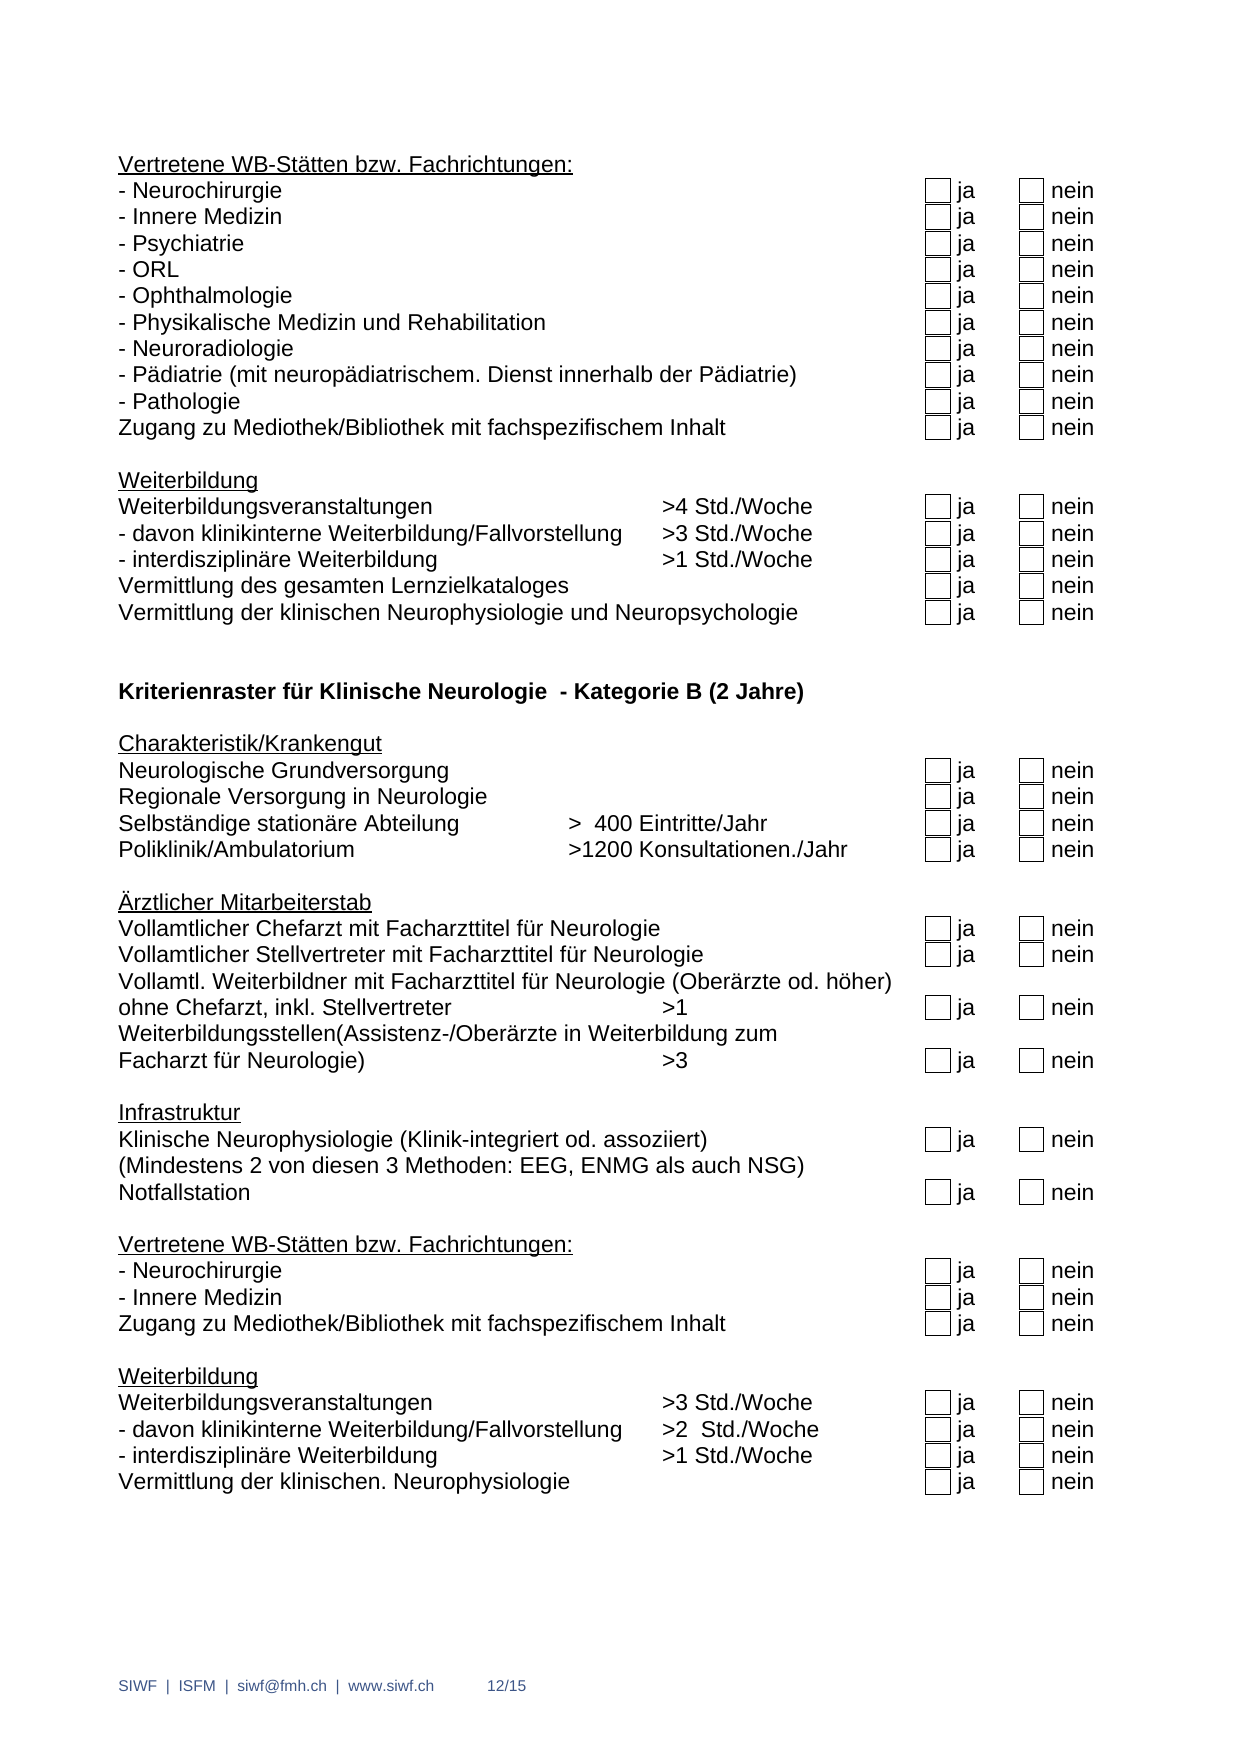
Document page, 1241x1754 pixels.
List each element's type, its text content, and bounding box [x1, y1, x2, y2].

text Kriterienraster für Klinische Neurologie - Kategorie B (2 Jahre) [118, 678, 1152, 704]
text Notfallstation ja nein [118, 1178, 1152, 1205]
text ohne Chefarzt, inkl. Stellvertreter >1 ja nein [118, 994, 1152, 1020]
text Selbständige stationäre Abteilung > 400 Eintritte/Jahr ja nein [118, 809, 1152, 836]
text - Pathologie ja nein [118, 388, 1152, 414]
text Vermittlung der klinischen. Neurophysiologie ja nein [118, 1468, 1152, 1495]
text Zugang zu Mediothek/Bibliothek mit fachspezifischem Inhalt ja nein [118, 1310, 1152, 1337]
text Klinische Neurophysiologie (Klinik-integriert od. assoziiert) ja nein [118, 1126, 1152, 1152]
text - Neurochirurgie ja nein [118, 1257, 1152, 1284]
text Infrastruktur [118, 1099, 1152, 1126]
text (Mindestens 2 von diesen 3 Methoden: EEG, ENMG als auch NSG) [118, 1152, 1152, 1178]
text Vollamtlicher Chefarzt mit Facharzttitel für Neurologie ja nein [118, 915, 1152, 941]
text - Psychiatrie ja nein [118, 230, 1152, 256]
text Vollamtlicher Stellvertreter mit Facharzttitel für Neurologie ja nein [118, 941, 1152, 968]
text - Ophthalmologie ja nein [118, 282, 1152, 309]
text - Pädiatrie (mit neuropädiatrischem. Dienst innerhalb der Pädiatrie) ja nein [118, 361, 1152, 388]
text Weiterbildung [118, 1363, 1152, 1389]
text Vermittlung der klinischen Neurophysiologie und Neuropsychologie ja nein [118, 599, 1152, 625]
text Neurologische Grundversorgung ja nein [118, 757, 1152, 783]
text Ärztlicher Mitarbeiterstab [118, 888, 1152, 915]
text Zugang zu Mediothek/Bibliothek mit fachspezifischem Inhalt ja nein [118, 414, 1152, 441]
text Facharzt für Neurologie) >3 ja nein [118, 1047, 1152, 1073]
text Vertretene WB-Stätten bzw. Fachrichtungen: [118, 1231, 1152, 1257]
text - davon klinikinterne Weiterbildung/Fallvorstellung >3 Std./Woche ja nein [118, 519, 1152, 546]
text Vertretene WB-Stätten bzw. Fachrichtungen: [118, 151, 1152, 177]
text Weiterbildungsstellen(Assistenz-/Oberärzte in Weiterbildung zum [118, 1020, 1152, 1047]
text Charakteristik/Krankengut [118, 730, 1152, 757]
text Vollamtl. Weiterbildner mit Facharzttitel für Neurologie (Oberärzte od. höher) [118, 968, 1152, 994]
text - interdisziplinäre Weiterbildung >1 Std./Woche ja nein [118, 1442, 1152, 1468]
text - Neurochirurgie ja nein [118, 177, 1152, 203]
text Weiterbildungsveranstaltungen >3 Std./Woche ja nein [118, 1389, 1152, 1416]
text - Innere Medizin ja nein [118, 1284, 1152, 1310]
text - Innere Medizin ja nein [118, 203, 1152, 230]
text - Neuroradiologie ja nein [118, 335, 1152, 361]
text Weiterbildung [118, 467, 1152, 493]
text Regionale Versorgung in Neurologie ja nein [118, 783, 1152, 809]
text - Physikalische Medizin und Rehabilitation ja nein [118, 309, 1152, 335]
text Vermittlung des gesamten Lernzielkataloges ja nein [118, 572, 1152, 599]
text - ORL ja nein [118, 256, 1152, 282]
text - davon klinikinterne Weiterbildung/Fallvorstellung >2 Std./Woche ja nein [118, 1416, 1152, 1442]
text - interdisziplinäre Weiterbildung >1 Std./Woche ja nein [118, 546, 1152, 572]
text Weiterbildungsveranstaltungen >4 Std./Woche ja nein [118, 493, 1152, 519]
text Poliklinik/Ambulatorium >1200 Konsultationen./Jahr ja nein [118, 836, 1152, 862]
